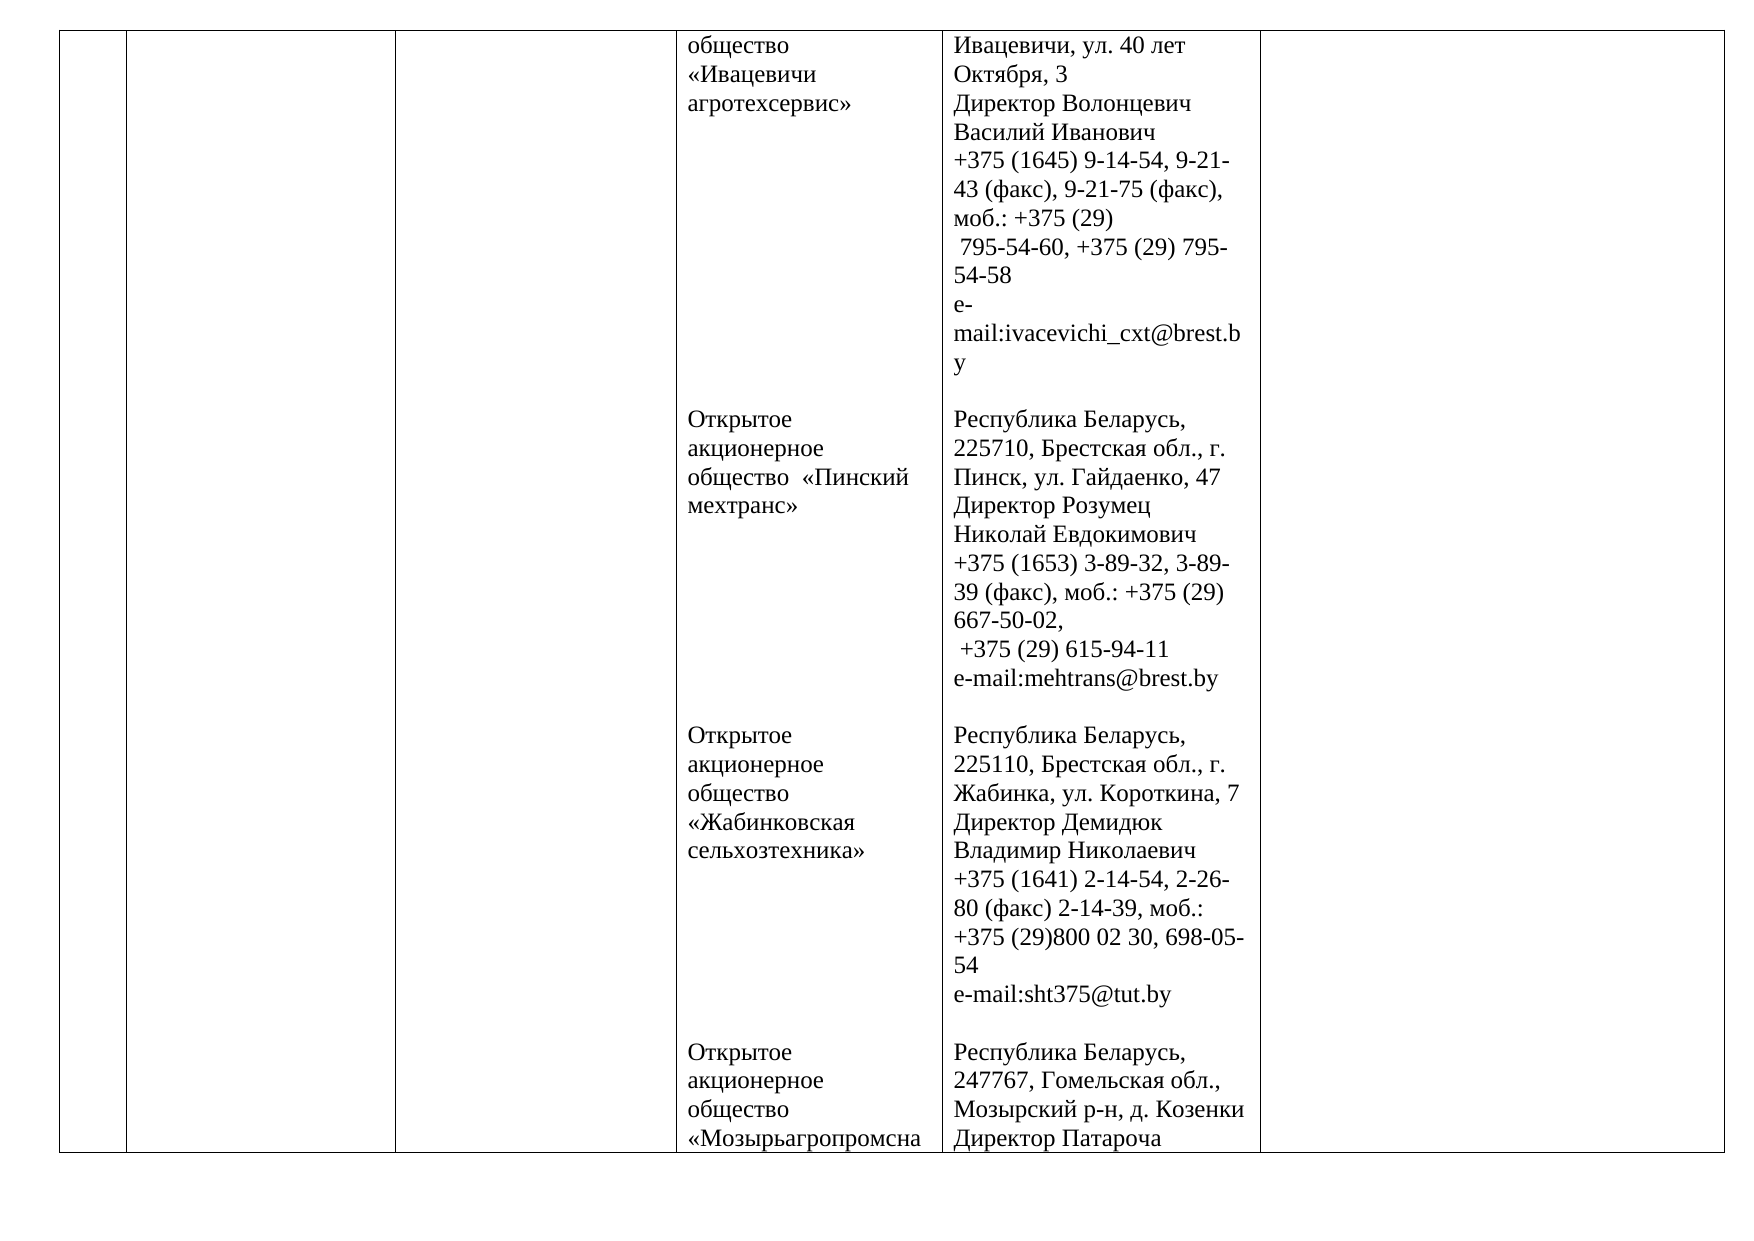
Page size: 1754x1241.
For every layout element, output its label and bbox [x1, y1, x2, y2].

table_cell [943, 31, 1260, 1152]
table_cell [396, 31, 676, 1152]
table_cell [677, 31, 942, 1152]
table_cell [60, 31, 126, 1152]
table_cell [1261, 31, 1724, 1152]
table_cell [127, 31, 395, 1152]
